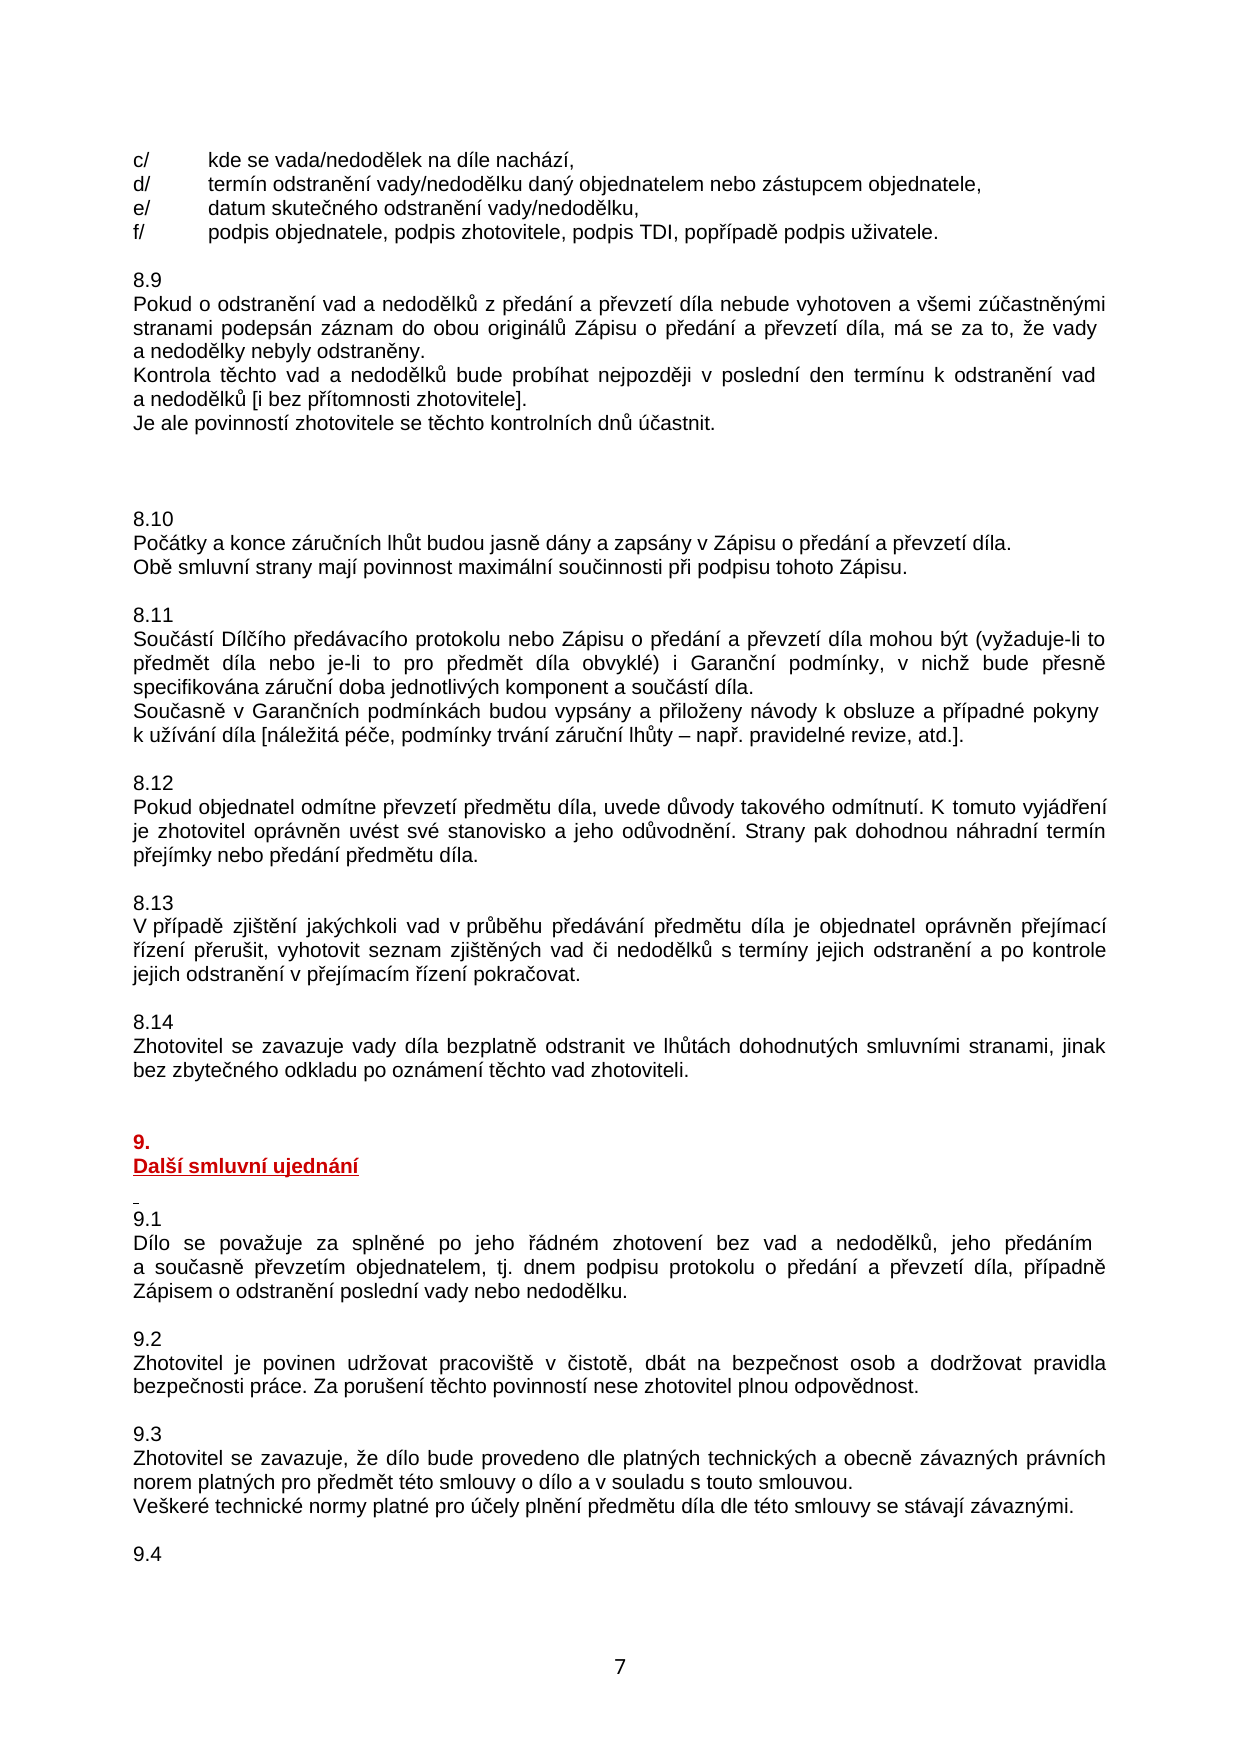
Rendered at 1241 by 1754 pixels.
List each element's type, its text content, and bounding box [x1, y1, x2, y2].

text Veškeré technické normy platné pro účely plnění předmětu díla dle této smlouvy se stávají závaznými. [133, 1494, 1107, 1518]
text Dílo se považuje za splněné po jeho řádném zhotovení bez vad a nedodělků, jeho předáním a současně převzetím objednatelem, tj. dnem podpisu protokolu o předání a převzetí díla, případně Zápisem o odstranění poslední vady nebo nedodělku. [133, 1231, 1107, 1302]
text 9.2 [133, 1326, 1107, 1350]
text 9. [133, 1130, 1107, 1154]
text Pokud objednatel odmítne převzetí předmětu díla, uvede důvody takového odmítnutí. K tomuto vyjádření je zhotovitel oprávněn uvést své stanovisko a jeho odůvodnění. Strany pak dohodnou náhradní termín přejímky nebo předání předmětu díla. [133, 794, 1107, 866]
text Současně v Garančních podmínkách budou vypsány a přiloženy návody k obsluze a případné pokyny k užívání díla [náležitá péče, podmínky trvání záruční lhůty – např. pravidelné revize, atd.]. [133, 699, 1107, 747]
text 8.9 [133, 267, 1107, 291]
text d/ termín odstranění vady/nedodělku daný objednatelem nebo zástupcem objednatele, [133, 172, 1107, 196]
text 8.11 [133, 603, 1107, 627]
text 9.4 [133, 1542, 1107, 1566]
text Zhotovitel se zavazuje, že dílo bude provedeno dle platných technických a obecně závazných právních norem platných pro předmět této smlouvy o dílo a v souladu s touto smlouvou. [133, 1446, 1107, 1494]
text Zhotovitel je povinen udržovat pracoviště v čistotě, dbát na bezpečnost osob a dodržovat pravidla bezpečnosti práce. Za porušení těchto povinností nese zhotovitel plnou odpovědnost. [133, 1350, 1107, 1398]
text Obě smluvní strany mají povinnost maximální součinnosti při podpisu tohoto Zápisu. [133, 555, 1107, 579]
text 8.10 [133, 507, 1107, 531]
text Počátky a konce záručních lhůt budou jasně dány a zapsány v Zápisu o předání a převzetí díla. [133, 531, 1107, 555]
text e/ datum skutečného odstranění vady/nedodělku, [133, 196, 1107, 219]
text Je ale povinností zhotovitele se těchto kontrolních dnů účastnit. [133, 411, 1107, 435]
text 8.13 [133, 890, 1107, 914]
text Další smluvní ujednání [133, 1154, 1107, 1178]
text Zhotovitel se zavazuje vady díla bezplatně odstranit ve lhůtách dohodnutých smluvními stranami, jinak bez zbytečného odkladu po oznámení těchto vad zhotoviteli. [133, 1034, 1107, 1082]
text V případě zjištění jakýchkoli vad v průběhu předávání předmětu díla je objednatel oprávněn přejímací řízení přerušit, vyhotovit seznam zjištěných vad či nedodělků s termíny jejich odstranění a po kontrole jejich odstranění v přejímacím řízení pokračovat. [133, 914, 1107, 986]
text Pokud o odstranění vad a nedodělků z předání a převzetí díla nebude vyhotoven a všemi zúčastněnými stranami podepsán záznam do obou originálů Zápisu o předání a převzetí díla, má se za to, že vady a nedodělky nebyly odstraněny. [133, 291, 1107, 363]
text f/ podpis objednatele, podpis zhotovitele, podpis TDI, popřípadě podpis uživatele. [133, 219, 1107, 243]
text Součástí Dílčího předávacího protokolu nebo Zápisu o předání a převzetí díla mohou být (vyžaduje-li to předmět díla nebo je-li to pro předmět díla obvyklé) i Garanční podmínky, v nichž bude přesně specifikována záruční doba jednotlivých komponent a součástí díla. [133, 627, 1107, 699]
text 9.3 [133, 1422, 1107, 1446]
text 8.14 [133, 1010, 1107, 1034]
text 8.12 [133, 771, 1107, 794]
text 9.1 [133, 1207, 1107, 1231]
text Kontrola těchto vad a nedodělků bude probíhat nejpozději v poslední den termínu k odstranění vad a nedodělků [i bez přítomnosti zhotovitele]. [133, 363, 1107, 411]
text c/ kde se vada/nedodělek na díle nachází, [133, 148, 1107, 172]
